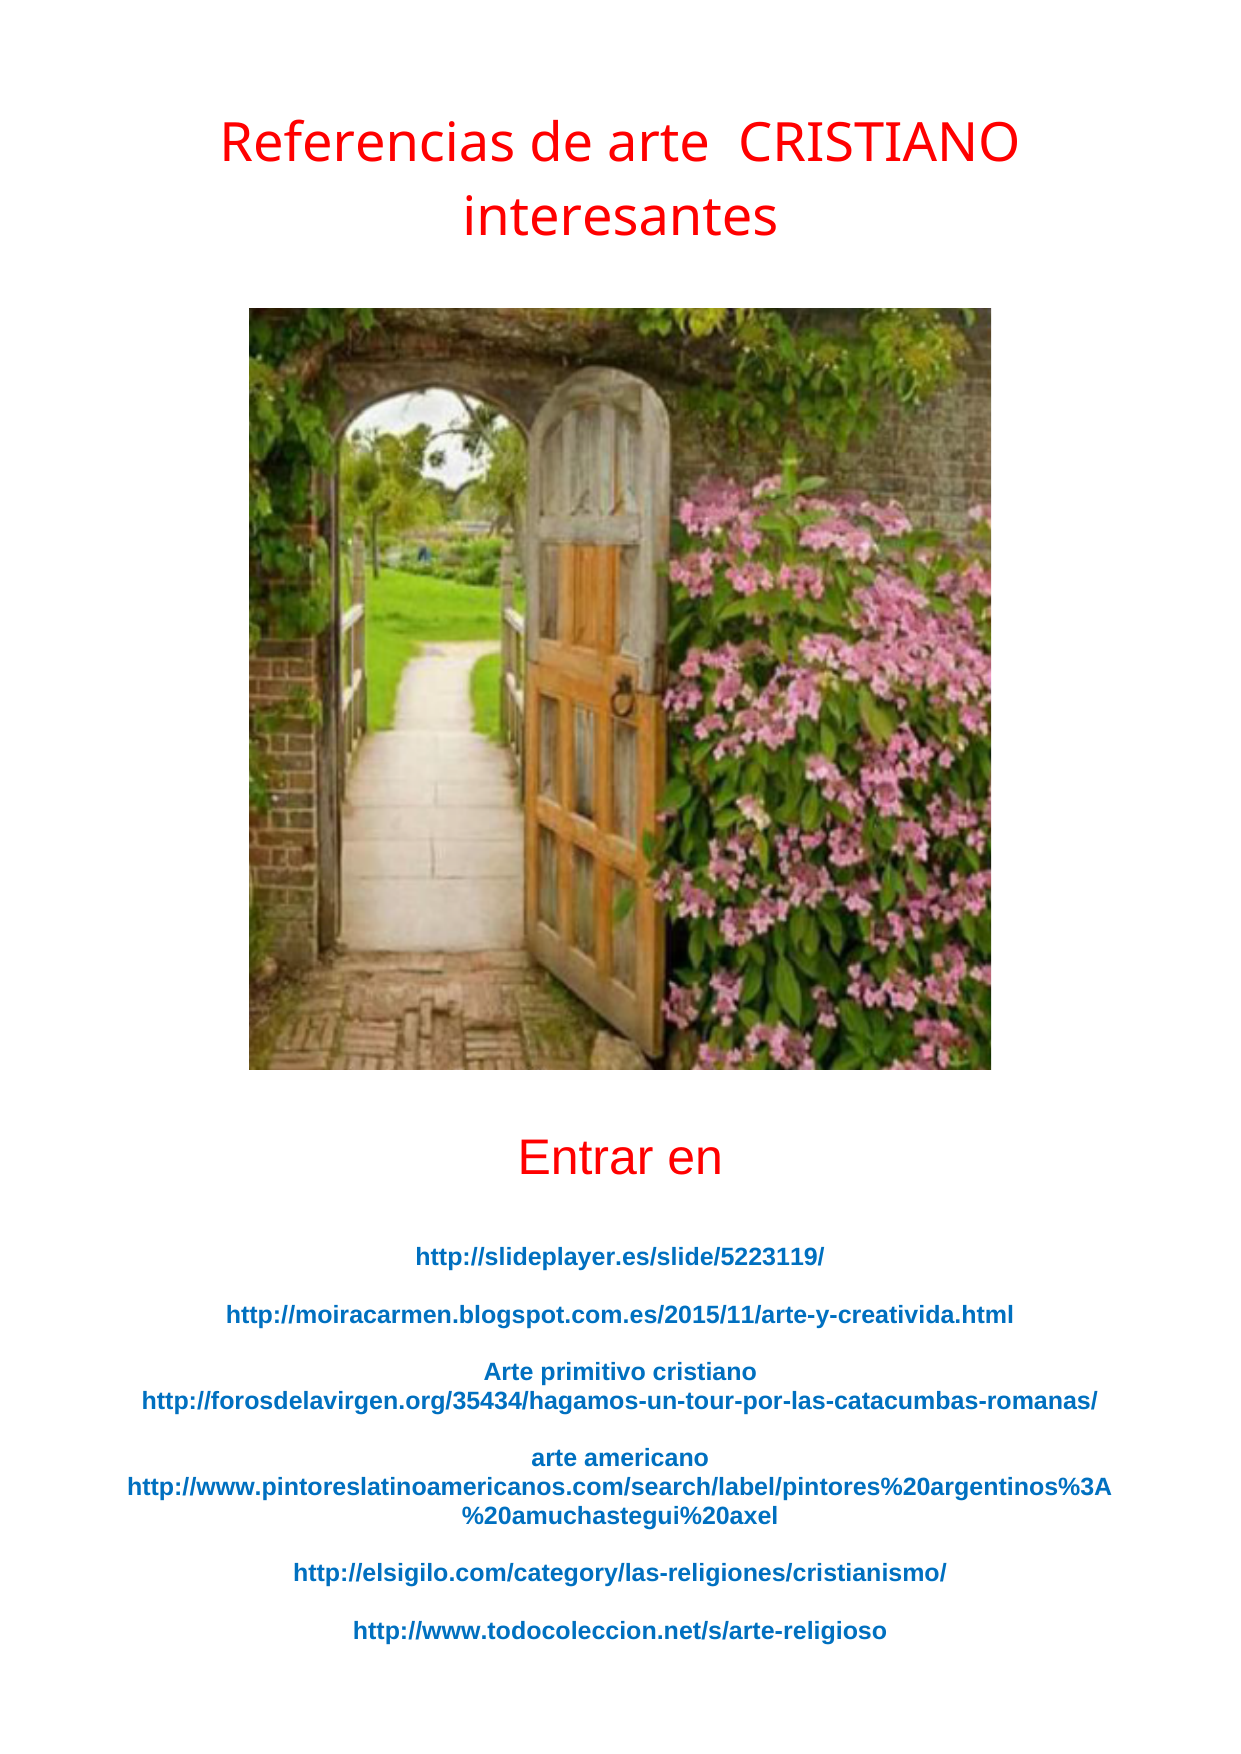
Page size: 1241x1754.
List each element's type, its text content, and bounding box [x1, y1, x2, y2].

text Arte primitivo cristiano [75, 1357, 1165, 1386]
text http://moiracarmen.blogspot.com.es/2015/11/arte-y-creativida.html [75, 1300, 1165, 1328]
text http://elsigilo.com/category/las-religiones/cristianismo/ [75, 1558, 1165, 1587]
text Referencias de arte CRISTIANO [75, 104, 1165, 177]
text http://slideplayer.es/slide/5223119/ [75, 1242, 1165, 1271]
text arte americano [75, 1443, 1165, 1472]
text interesantes [75, 177, 1165, 251]
text http://forosdelavirgen.org/35434/hagamos-un-tour-por-las-catacumbas-romanas/ [75, 1386, 1165, 1415]
text http://www.pintoreslatinoamericanos.com/search/label/pintores%20argentinos%3A%20amuchastegui%20axel [75, 1472, 1165, 1530]
text http://www.todocoleccion.net/s/arte-religioso [75, 1616, 1165, 1645]
text Entrar en [75, 1127, 1165, 1185]
picture [249, 308, 992, 1070]
